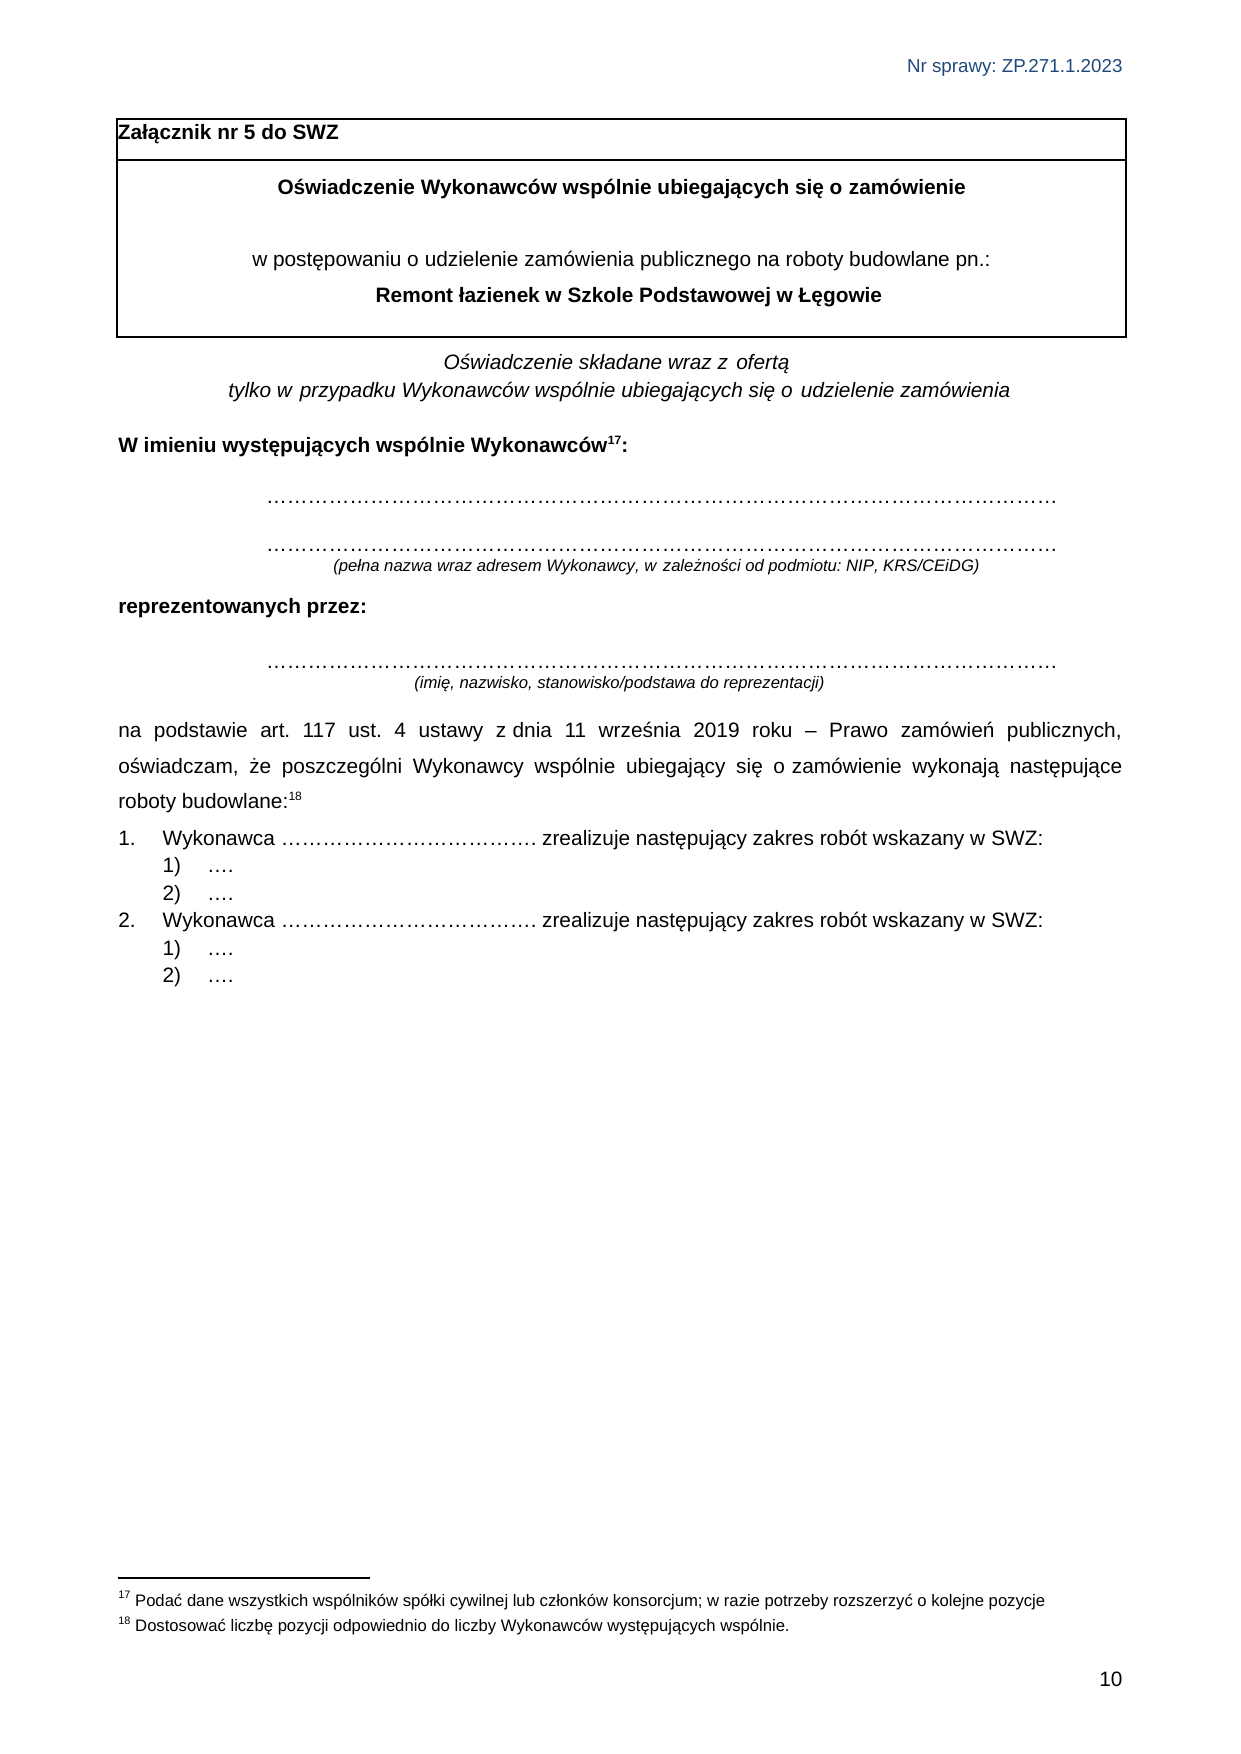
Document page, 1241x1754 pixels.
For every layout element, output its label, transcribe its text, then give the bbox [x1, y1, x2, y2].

table_header Załącznik nr 5 do SWZ [118, 120, 1125, 158]
text …………………………………………………………………………………………………… [266, 532, 1122, 556]
list …. [162, 935, 1122, 959]
table_cell Oświadczenie Wykonawców wspólnie ubiegających się o zamówienie w postępowaniu o udzielenie zamówienia publicznego na roboty budowlane pn.: Remont łazienek w Szkole Podstawowej w Łęgowie [118, 161, 1125, 336]
text W imieniu występujących wspólnie Wykonawców: [118, 433, 1122, 457]
list Wykonawca ………………………………. zrealizuje następujący zakres robót wskazany w SWZ: [118, 908, 1122, 932]
text (imię, nazwisko, stanowisko/podstawa do reprezentacji) [118, 673, 1122, 692]
text …………………………………………………………………………………………………… [192, 649, 1122, 673]
text (pełna nazwa wraz adresem Wykonawcy, w zależności od podmiotu: NIP, KRS/CEiDG) [118, 556, 1122, 575]
list …. [162, 853, 1122, 877]
text …………………………………………………………………………………………………… [266, 484, 1122, 508]
text Oświadczenie składane wraz z ofertą tylko w przypadku Wykonawców wspólnie ubiegających się o udzielenie zamówienia [118, 350, 1122, 402]
text reprezentowanych przez: [118, 594, 1122, 618]
text na podstawie art. 117 ust. 4 ustawy z dnia 11 września 2019 roku – Prawo zamówień publicznych, oświadczam, że poszczególni Wykonawcy wspólnie ubiegający się o zamówienie wykonają następujące roboty budowlane: [118, 717, 1122, 813]
list Wykonawca ………………………………. zrealizuje następujący zakres robót wskazany w SWZ: [118, 825, 1122, 849]
list …. [162, 963, 1122, 987]
list …. [162, 880, 1122, 904]
